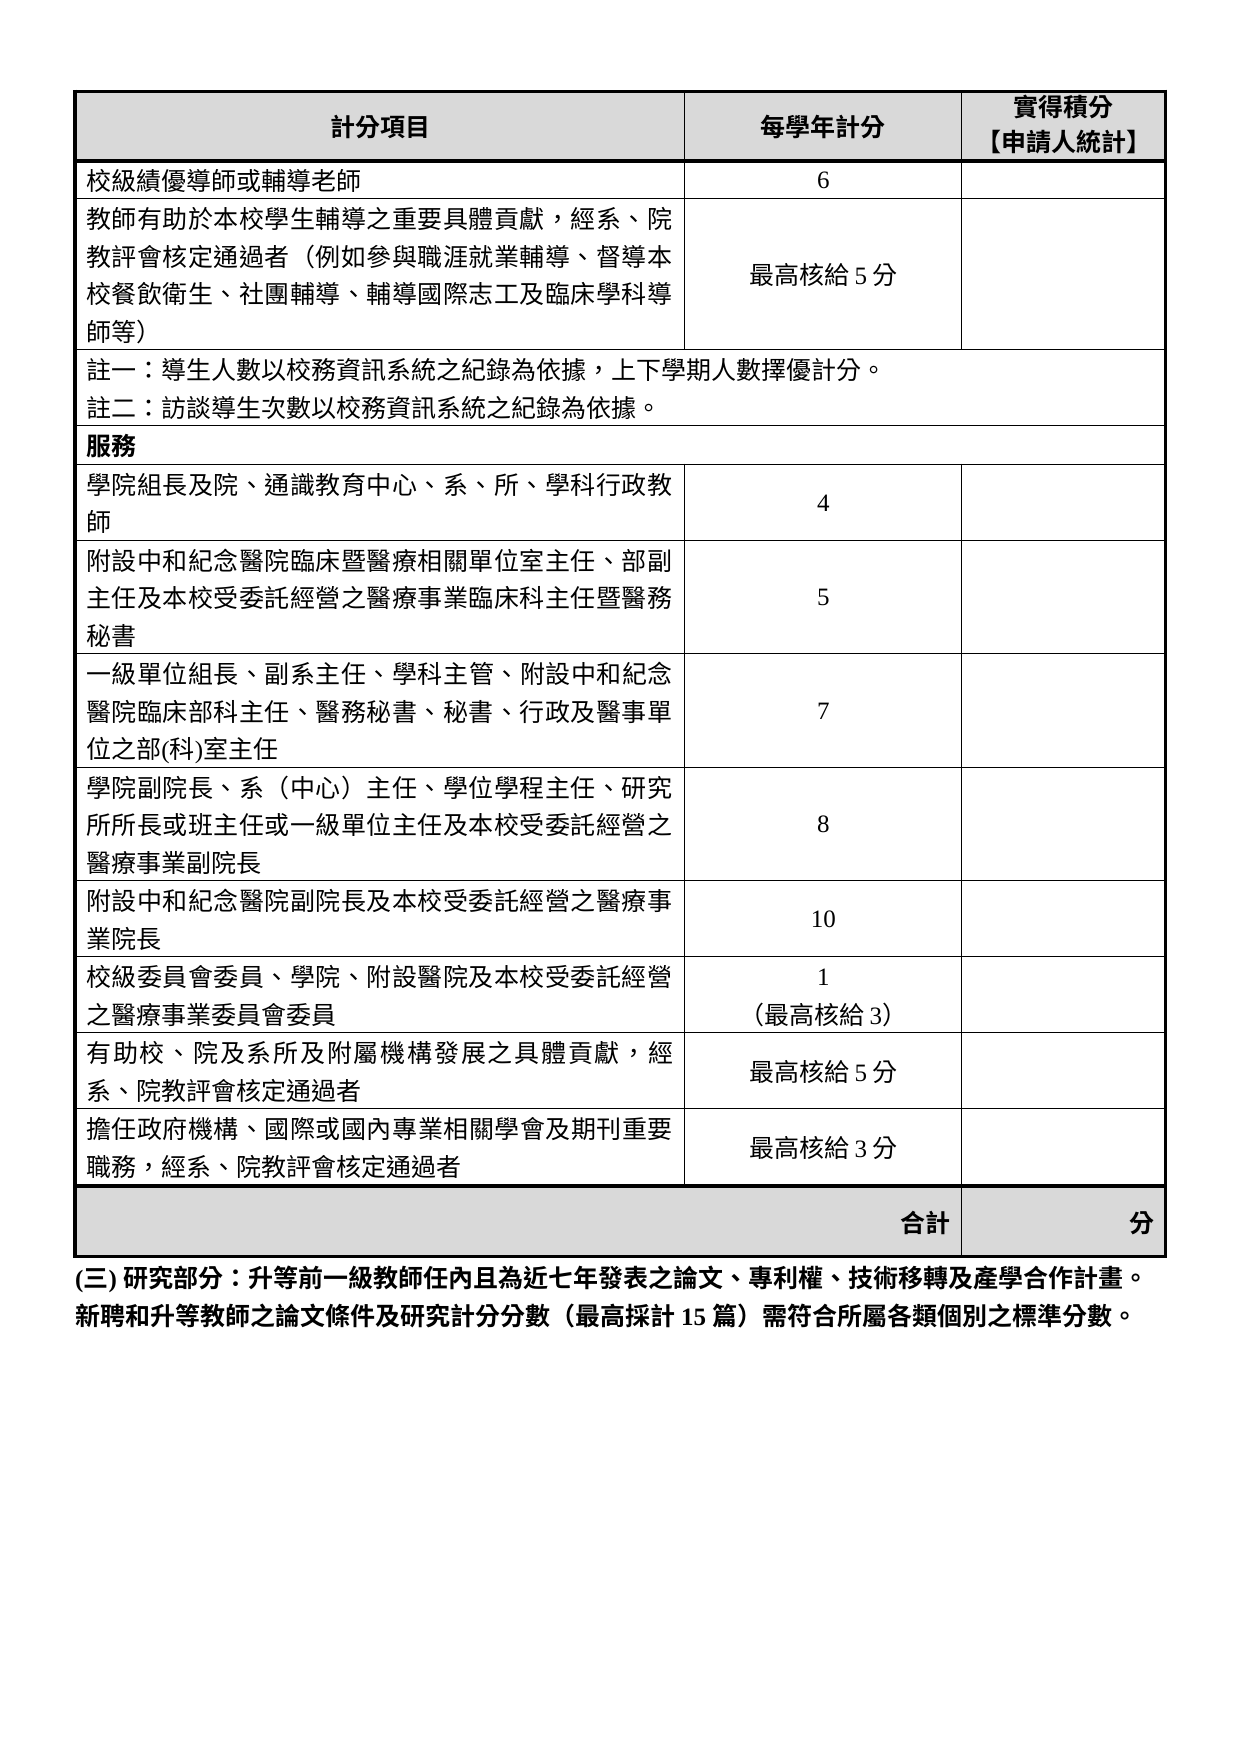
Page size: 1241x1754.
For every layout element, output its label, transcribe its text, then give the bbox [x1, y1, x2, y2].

table_cell 最高核給3分 [685, 1109, 961, 1184]
table_header 每學年計分 [685, 93, 961, 159]
table_cell 註一：導生人數以校務資訊系統之紀錄為依據，上下學期人數擇優計分。 註二：訪談導生次數以校務資訊系統之紀錄為依據。 [77, 350, 1164, 425]
table_cell [962, 1033, 1164, 1108]
table_cell 1 （最高核給3） [685, 957, 961, 1032]
text (三) 研究部分：升等前一級教師任內且為近七年發表之論文、專利權、技術移轉及產學合作計畫。 [75, 1258, 1165, 1296]
table_cell 8 [685, 768, 961, 880]
table_header 計分項目 [77, 93, 684, 159]
table_cell 7 [685, 654, 961, 767]
table_cell [962, 465, 1164, 539]
table_cell [962, 881, 1164, 956]
table_header 實得積分 【申請人統計】 [962, 93, 1164, 159]
text 新聘和升等教師之論文條件及研究計分分數（最高採計 15 篇）需符合所屬各類個別之標準分數。 [75, 1296, 1165, 1333]
table_cell 擔任政府機構、國際或國內專業相關學會及期刊重要職務，經系、院教評會核定通過者 [77, 1109, 684, 1184]
table_cell [962, 541, 1164, 653]
table_cell 4 [685, 465, 961, 539]
table_cell 10 [685, 881, 961, 956]
table_cell [962, 654, 1164, 767]
table_cell 服務 [77, 426, 1164, 463]
table_cell 最高核給5分 [685, 1033, 961, 1108]
table_cell 校級績優導師或輔導老師 [77, 163, 684, 198]
table_cell 教師有助於本校學生輔導之重要具體貢獻，經系、院教評會核定通過者（例如參與職涯就業輔導、督導本校餐飲衛生、社團輔導、輔導國際志工及臨床學科導師等） [77, 199, 684, 349]
table_cell 合計 [77, 1188, 961, 1255]
table_cell 一級單位組長、副系主任、學科主管、附設中和紀念醫院臨床部科主任、醫務秘書、秘書、行政及醫事單位之部(科)室主任 [77, 654, 684, 767]
table_cell 校級委員會委員、學院、附設醫院及本校受委託經營之醫療事業委員會委員 [77, 957, 684, 1032]
table_cell 分 [962, 1188, 1164, 1255]
table_cell 學院組長及院、通識教育中心、系、所、學科行政教師 [77, 465, 684, 539]
table_cell 最高核給5分 [685, 199, 961, 349]
table_cell [962, 957, 1164, 1032]
table_cell 學院副院長、系（中心）主任、學位學程主任、研究所所長或班主任或一級單位主任及本校受委託經營之醫療事業副院長 [77, 768, 684, 880]
table_cell 6 [685, 163, 961, 198]
table_cell [962, 163, 1164, 198]
table_cell 附設中和紀念醫院副院長及本校受委託經營之醫療事業院長 [77, 881, 684, 956]
table_cell 有助校、院及系所及附屬機構發展之具體貢獻，經系、院教評會核定通過者 [77, 1033, 684, 1108]
table_cell [962, 1109, 1164, 1184]
table_cell 附設中和紀念醫院臨床暨醫療相關單位室主任、部副主任及本校受委託經營之醫療事業臨床科主任暨醫務秘書 [77, 541, 684, 653]
table_cell [962, 768, 1164, 880]
table_cell [962, 199, 1164, 349]
table_cell 5 [685, 541, 961, 653]
